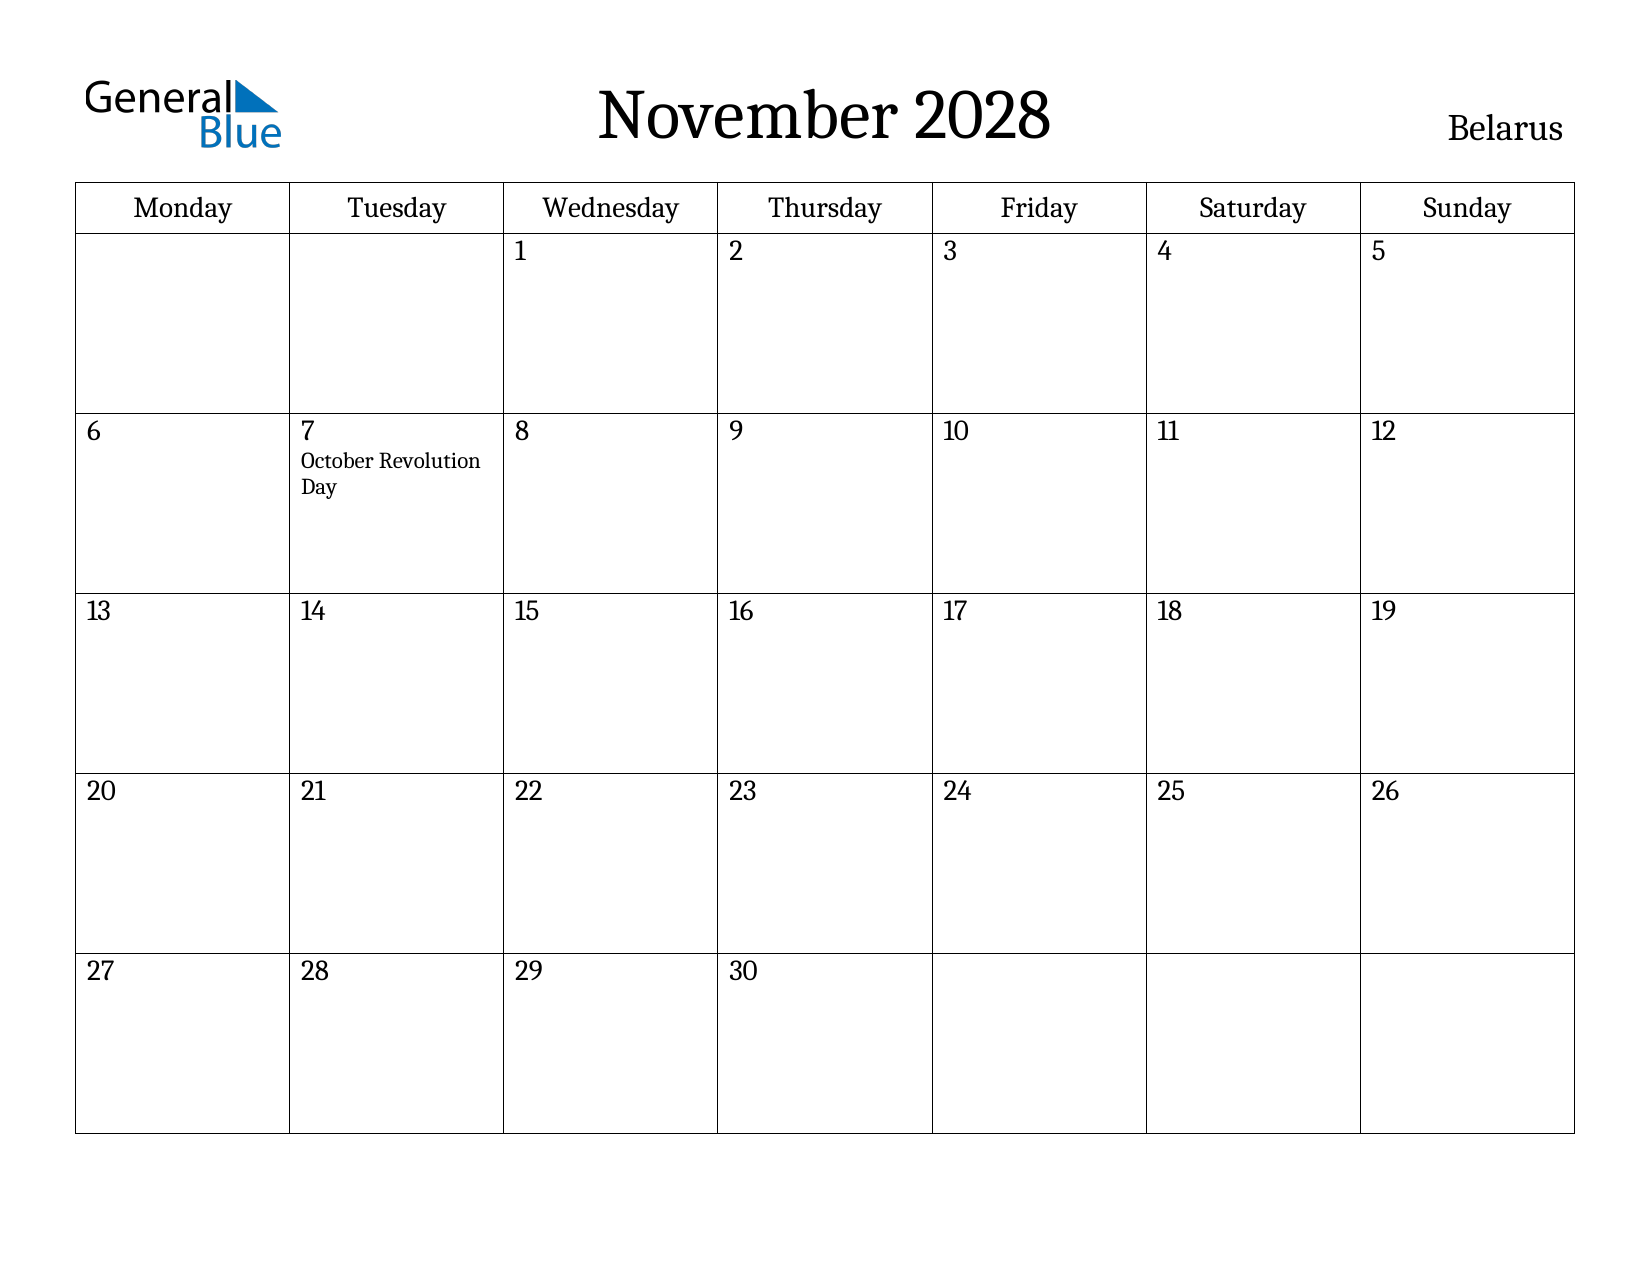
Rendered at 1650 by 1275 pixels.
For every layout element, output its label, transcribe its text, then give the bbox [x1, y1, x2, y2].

table_cell 7 [290, 414, 503, 447]
picture [86, 80, 281, 148]
table_cell [933, 808, 1146, 953]
table_cell 3 [933, 234, 1146, 267]
table_cell [1147, 808, 1360, 953]
table_cell [76, 988, 289, 1133]
table_cell Tuesday [290, 183, 503, 233]
table_cell 9 [718, 414, 932, 447]
table_cell Friday [933, 183, 1146, 233]
table_cell [718, 627, 932, 773]
table_cell 1 [504, 234, 717, 267]
table_cell [1147, 267, 1360, 413]
table_cell 17 [933, 594, 1146, 627]
table_cell 19 [1361, 594, 1574, 627]
table_cell 11 [1147, 414, 1360, 447]
table_cell [933, 267, 1146, 413]
table_cell [718, 448, 932, 593]
table_cell 12 [1361, 414, 1574, 447]
table_cell 23 [718, 774, 932, 807]
table_cell [504, 267, 717, 413]
table_cell [1361, 988, 1574, 1133]
table_cell 8 [504, 414, 717, 447]
table_cell 29 [504, 954, 717, 987]
table_cell Wednesday [504, 183, 717, 233]
table_cell [933, 448, 1146, 593]
table_cell 2 [718, 234, 932, 267]
table_cell 5 [1361, 234, 1574, 267]
table_cell [1147, 448, 1360, 593]
table_cell 10 [933, 414, 1146, 447]
table_cell [933, 988, 1146, 1133]
table_cell [76, 234, 289, 267]
table_cell Monday [76, 183, 289, 233]
table_cell 15 [504, 594, 717, 627]
table_cell [1361, 954, 1574, 987]
table_cell [933, 954, 1146, 987]
table_cell [290, 267, 503, 413]
table_cell [1147, 627, 1360, 773]
table_cell [504, 627, 717, 773]
table_cell 26 [1361, 774, 1574, 807]
table_cell [76, 627, 289, 773]
table_cell [76, 808, 289, 953]
table_cell [1361, 448, 1574, 593]
table_cell October Revolution Day [290, 448, 503, 593]
table_cell [1147, 988, 1360, 1133]
table_cell 27 [76, 954, 289, 987]
table_cell Saturday [1147, 183, 1360, 233]
table_cell [933, 627, 1146, 773]
table_cell 13 [76, 594, 289, 627]
table_header November 2028 [504, 75, 1146, 182]
table_cell 22 [504, 774, 717, 807]
table_cell [76, 267, 289, 413]
table_cell 20 [76, 774, 289, 807]
table_header Belarus [1146, 75, 1574, 182]
table_cell Sunday [1361, 183, 1574, 233]
table_cell 16 [718, 594, 932, 627]
table_cell [1361, 627, 1574, 773]
table_cell 30 [718, 954, 932, 987]
table_cell [718, 808, 932, 953]
table_cell [1147, 954, 1360, 987]
table_cell 6 [76, 414, 289, 447]
table_cell [718, 267, 932, 413]
table_cell [290, 234, 503, 267]
table_cell [290, 988, 503, 1133]
table_cell 24 [933, 774, 1146, 807]
table_cell 21 [290, 774, 503, 807]
table_cell 25 [1147, 774, 1360, 807]
table_cell [76, 448, 289, 593]
table_header [76, 75, 503, 182]
table_cell 18 [1147, 594, 1360, 627]
table_cell [718, 988, 932, 1133]
table_cell [1361, 808, 1574, 953]
table_cell [504, 808, 717, 953]
table_cell [504, 988, 717, 1133]
table_cell 14 [290, 594, 503, 627]
table_cell Thursday [718, 183, 932, 233]
table_cell [290, 808, 503, 953]
table_cell 28 [290, 954, 503, 987]
table_cell 4 [1147, 234, 1360, 267]
table_cell [504, 448, 717, 593]
table_cell [1361, 267, 1574, 413]
table_cell [290, 627, 503, 773]
